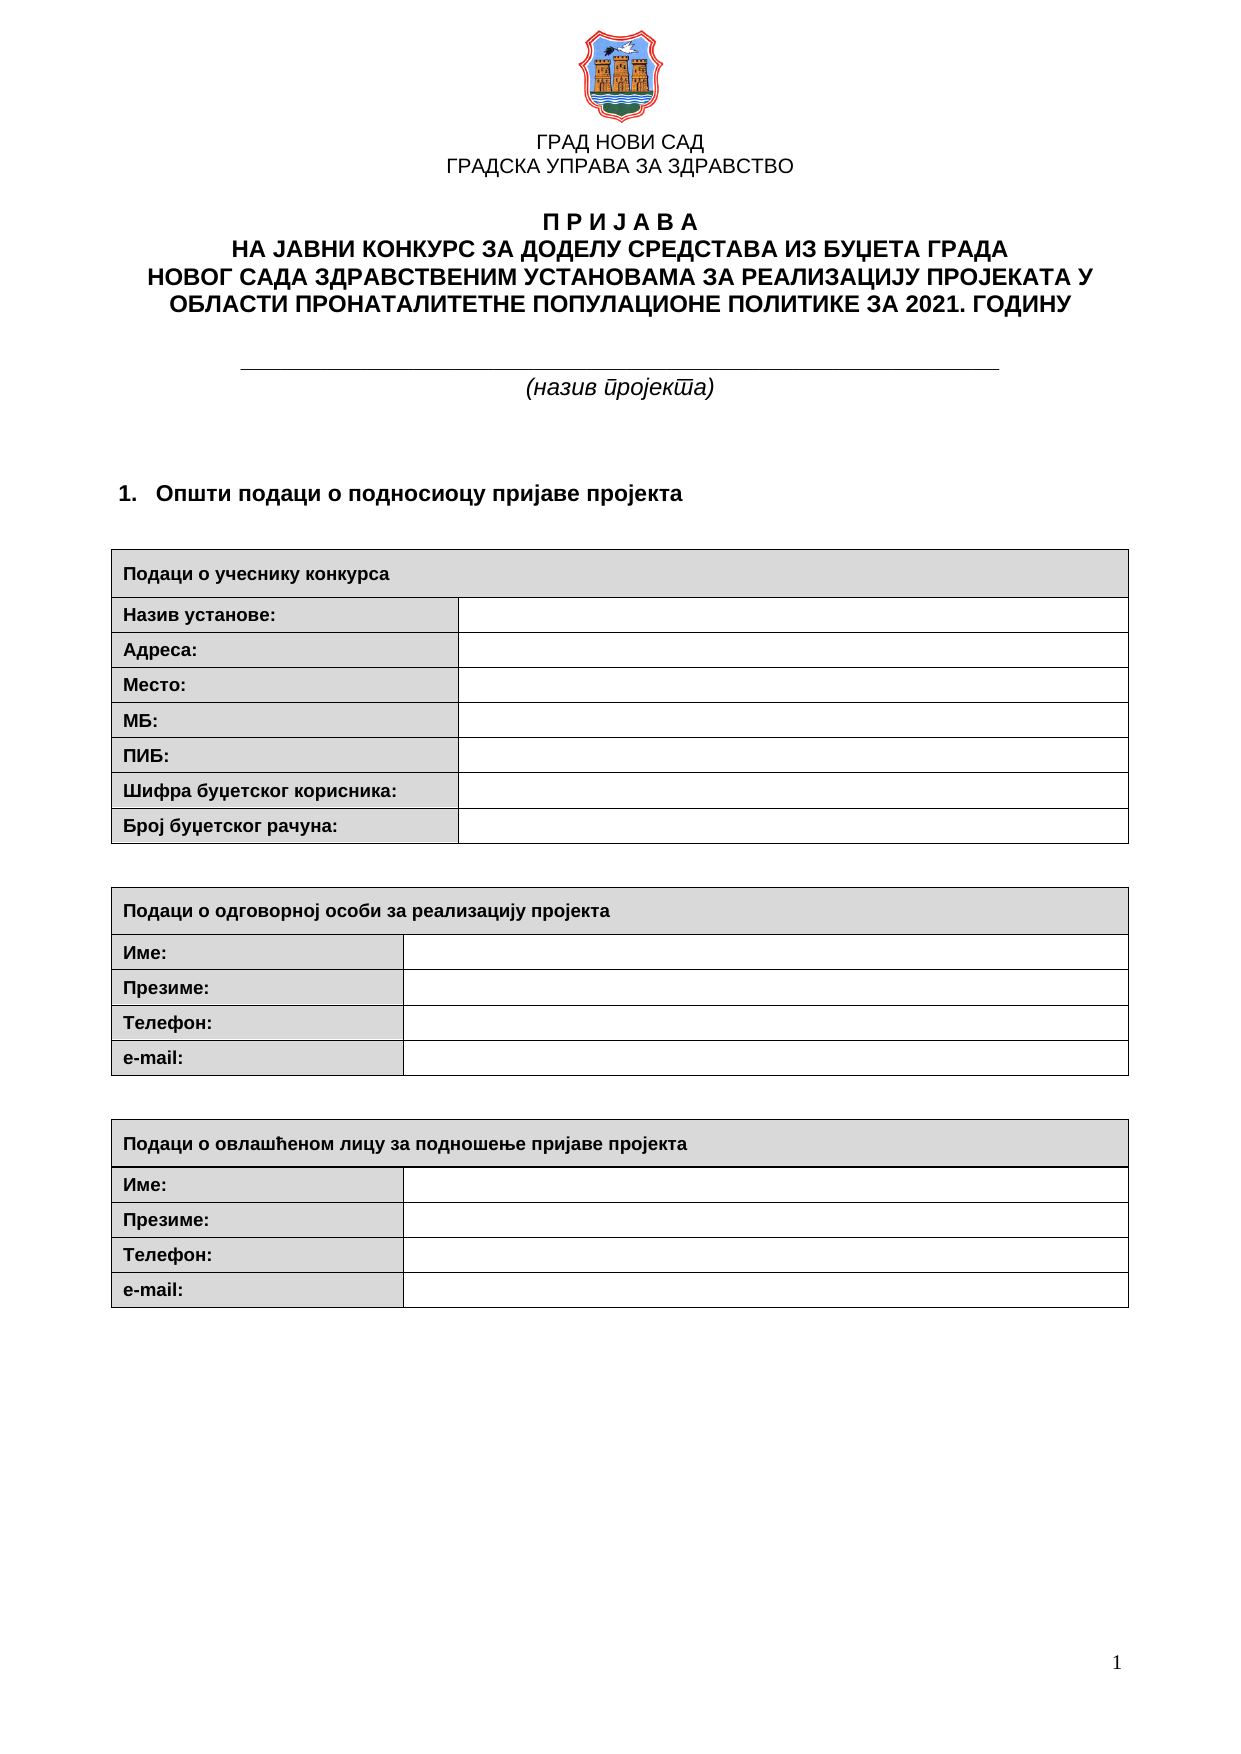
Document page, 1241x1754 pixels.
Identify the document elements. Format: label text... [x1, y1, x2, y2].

table_cell [404, 1238, 1128, 1272]
table_header Подаци о овлашћеном лицу за подношење пријаве пројекта [112, 1120, 1128, 1166]
table_cell [404, 1273, 1128, 1307]
table_cell [459, 598, 1128, 632]
table_cell [404, 1168, 1128, 1202]
table_cell Име: [112, 1168, 403, 1202]
text (назив пројекта) [118, 373, 1122, 401]
table_cell [404, 1041, 1128, 1075]
list Општи подаци о подносиоцу пријаве пројекта [118, 480, 1122, 506]
table_cell Адреса: [112, 633, 458, 667]
table_cell [404, 970, 1128, 1004]
table_cell [459, 809, 1128, 842]
table_cell [459, 668, 1128, 702]
table_cell Телефон: [112, 1238, 403, 1272]
table_cell [459, 773, 1128, 807]
table_cell [404, 1203, 1128, 1237]
table_cell Шифра буџетског корисника: [112, 773, 458, 807]
text НОВОГ САДА ЗДРАВСТВЕНИМ УСТАНОВАМА ЗА РЕАЛИЗАЦИЈУ ПРОЈЕКАТА У ОБЛАСТИ ПРОНАТАЛИТЕТНЕ ПОПУЛАЦИОНЕ ПОЛИТИКЕ ЗА 2021. ГОДИНУ [118, 263, 1122, 318]
text П Р И Ј А В А [118, 207, 1122, 235]
table_cell [404, 1006, 1128, 1039]
table_cell [459, 738, 1128, 772]
table_cell [459, 633, 1128, 667]
table_cell Име: [112, 935, 403, 969]
table_cell Место: [112, 668, 458, 702]
text _________________________________________________________ [118, 345, 1122, 373]
table_cell МБ: [112, 703, 458, 737]
table_cell е-mail: [112, 1273, 403, 1307]
table_cell [459, 703, 1128, 737]
table_cell Презиме: [112, 970, 403, 1004]
table_cell Назив установе: [112, 598, 458, 632]
table_cell Телефон: [112, 1006, 403, 1039]
table_cell [404, 935, 1128, 969]
table_header Подаци о учеснику конкурса [112, 550, 1128, 597]
table_cell Презиме: [112, 1203, 403, 1237]
text НА ЈАВНИ КОНКУРС ЗА ДОДЕЛУ СРЕДСТАВА ИЗ БУЏЕТА ГРАДА [118, 235, 1122, 263]
table_cell е-mail: [112, 1041, 403, 1075]
table_cell Број буџетског рачуна: [112, 809, 458, 842]
table_header Подаци о одговорној особи за реализацију пројекта [112, 888, 1128, 934]
table_cell ПИБ: [112, 738, 458, 772]
